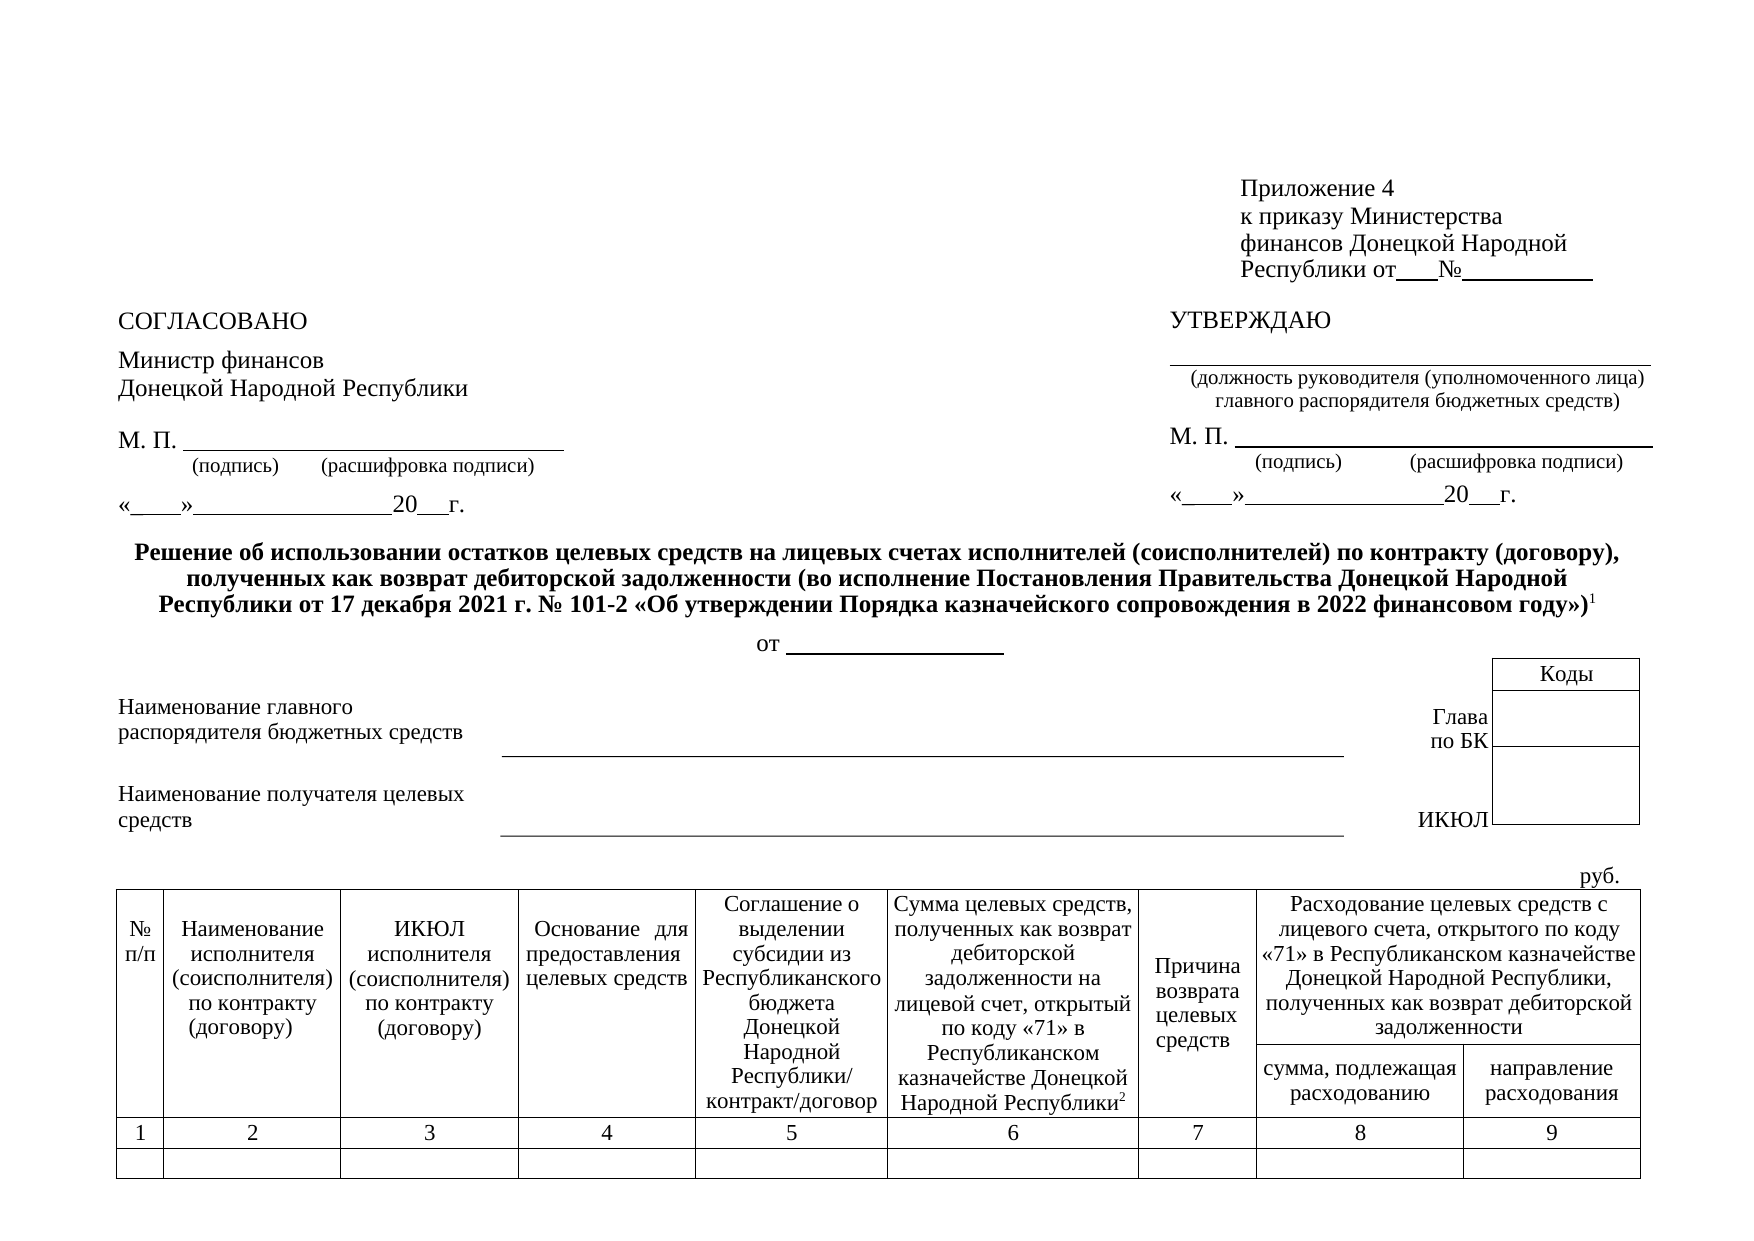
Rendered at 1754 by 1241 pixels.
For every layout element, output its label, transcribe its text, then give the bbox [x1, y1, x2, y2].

table_cell [1464, 1149, 1640, 1178]
table_cell 9 [1464, 1118, 1640, 1147]
text Приложение 4 [1240, 174, 1664, 202]
table_header Соглашение о выделении субсидии из Республиканского бюджета Донецкой Народной Республики/ контракт/договор [696, 890, 887, 1117]
text Министр финансов [118, 347, 568, 374]
text от [102, 628, 1658, 657]
table_cell [696, 1149, 887, 1178]
table_header Причина возврата целевых средств [1139, 890, 1256, 1117]
text средств ИКЮЛ [118, 807, 1493, 832]
text (подпись) (расшифровка подписи) [192, 454, 568, 477]
text М. П. [118, 426, 568, 454]
text распорядителя бюджетных средств [118, 719, 467, 745]
table_cell 4 [519, 1118, 695, 1147]
text руб. [1579, 862, 1664, 889]
table_cell 8 [1257, 1118, 1463, 1147]
table_cell 6 [888, 1118, 1138, 1147]
table_header Наименование исполнителя (соисполнителя) по контракту (договору) [164, 890, 340, 1117]
table_header Сумма целевых средств, полученных как возврат дебиторской задолженности на лицевой счет, открытый по коду «71» в Республиканском казначействе Донецкой Народной Республики2 [888, 890, 1138, 1117]
text «_ » 20 г. [1169, 479, 1664, 507]
table_cell 5 [696, 1118, 887, 1147]
table_cell [341, 1149, 518, 1178]
table_cell 7 [1139, 1118, 1256, 1147]
table_cell [519, 1149, 695, 1178]
table_header ИКЮЛ исполнителя (соисполнителя) по контракту (договору) [341, 890, 518, 1117]
table_cell [117, 1149, 163, 1178]
text М. П. [1169, 422, 1664, 450]
table_cell [1139, 1149, 1256, 1178]
table_cell [888, 1149, 1138, 1178]
table_cell сумма, подлежащая расходованию [1257, 1045, 1463, 1117]
table_header Основание для предоставления целевых средств [519, 890, 695, 1117]
table_cell [1257, 1149, 1463, 1178]
text УТВЕРЖДАЮ [1169, 305, 1664, 334]
text «_ » 20 г. [118, 489, 568, 518]
text Донецкой Народной Республики [118, 374, 568, 402]
text Наименование главного [118, 694, 467, 719]
table_cell 2 [164, 1118, 340, 1147]
table_cell 1 [117, 1118, 163, 1147]
table_header № п/п [117, 890, 163, 1117]
text Глава по БК [1430, 704, 1490, 753]
table_cell 3 [341, 1118, 518, 1147]
table_cell направление расходования [1464, 1045, 1640, 1117]
table_header Расходование целевых средств с лицевого счета, открытого по коду «71» в Республиканском казначействе Донецкой Народной Республики, полученных как возврат дебиторской задолженности [1257, 890, 1640, 1043]
text Решение об использовании остатков целевых средств на лицевых счетах исполнителей (соисполнителей) по контракту (договору), полученных как возврат дебиторской задолженности (во исполнение Постановления Правительства Донецкой Народной Республики от 17 декабря 2021 г. № 101-2 «Об утверждении Порядка казначейского сопровождения в 2022 финансовом году»)1 [134, 539, 1620, 618]
table_cell [164, 1149, 340, 1178]
text (должность руководителя (уполномоченного лица) главного распорядителя бюджетных средств) [1190, 366, 1647, 412]
text Наименование получателя целевых [118, 781, 1492, 807]
text к приказу Министерства финансов Донецкой Народной Республики от № [1240, 203, 1611, 283]
text СОГЛАСОВАНО [118, 306, 568, 335]
text (подпись) (расшифровка подписи) [1255, 450, 1664, 473]
